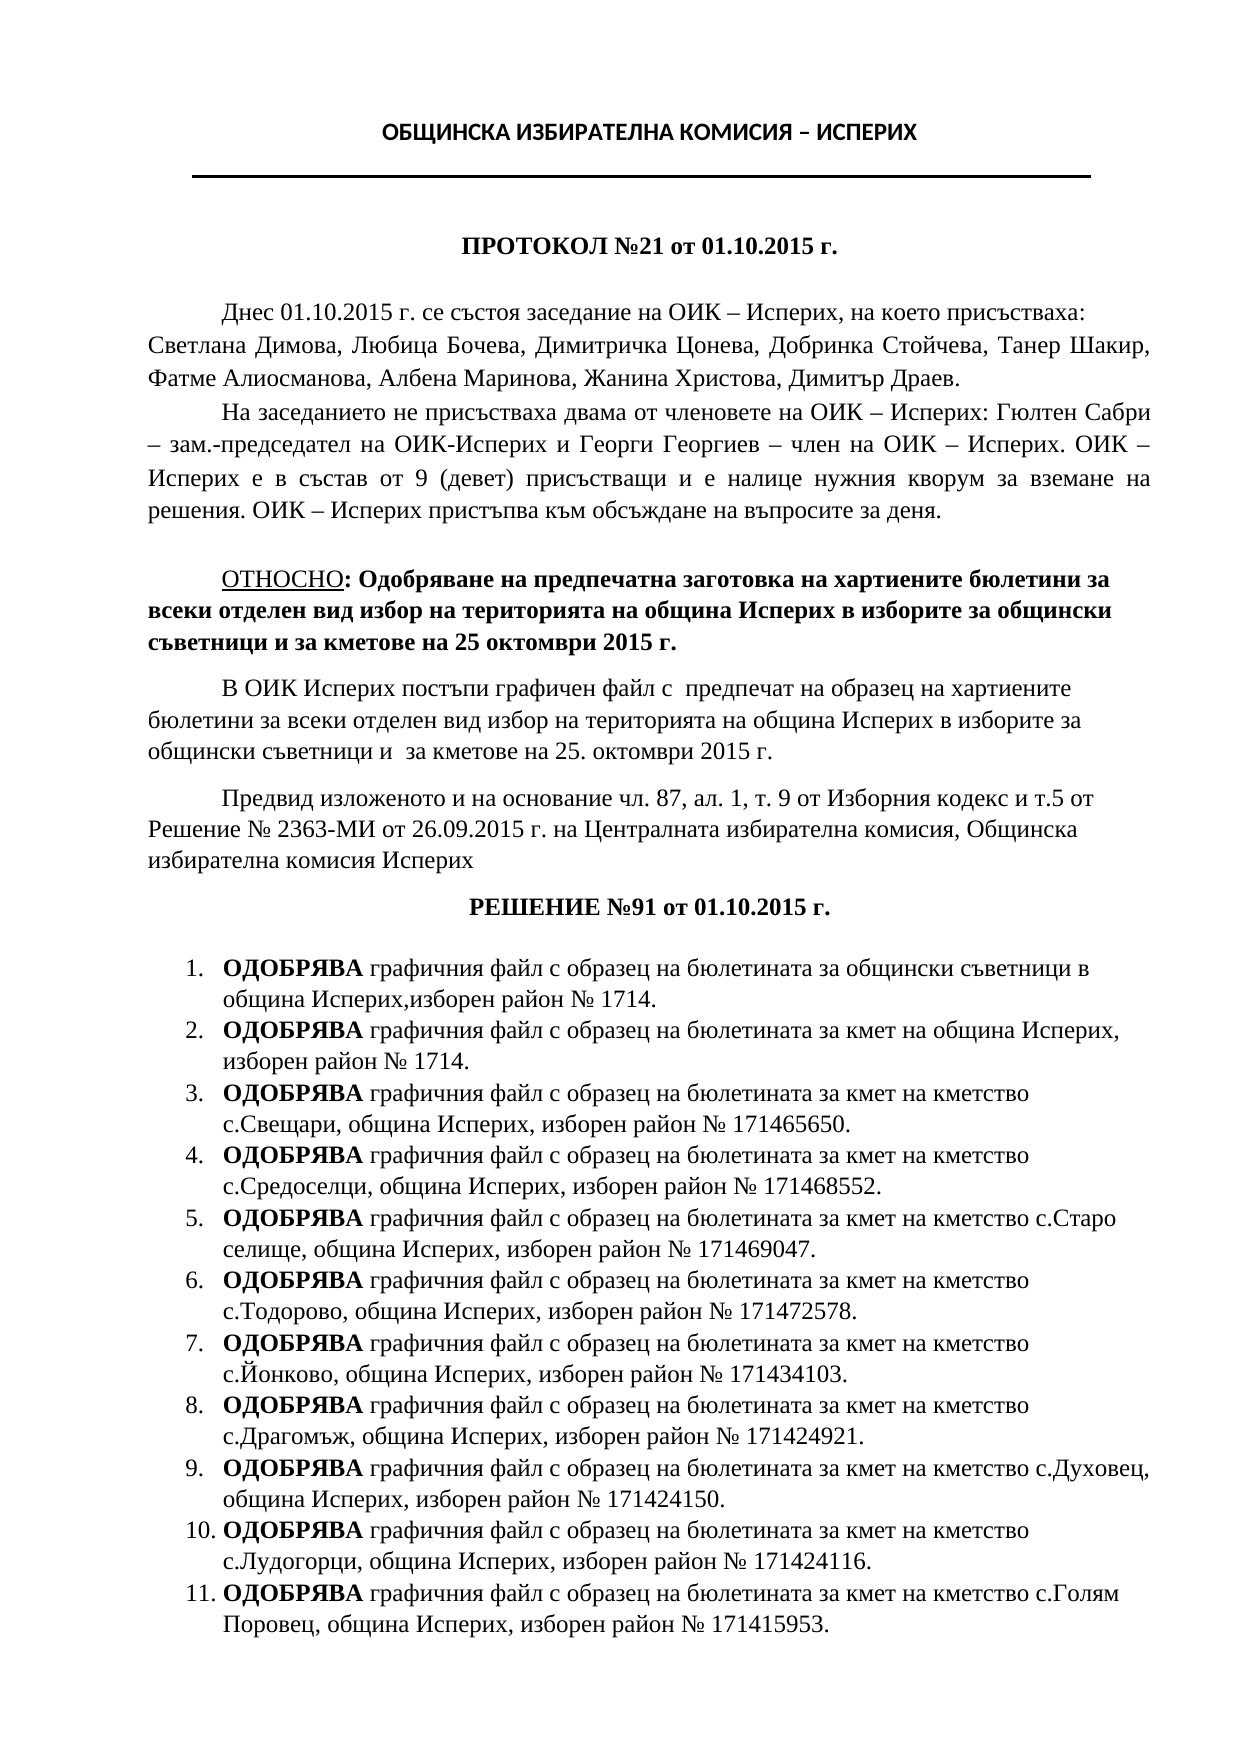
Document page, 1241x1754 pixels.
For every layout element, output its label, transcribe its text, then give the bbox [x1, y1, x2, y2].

list ОДОБРЯВА графичния файл с образец на бюлетината за кмет на община Исперих, изборен район № 1714. [185, 1013, 1152, 1075]
list ОДОБРЯВА графичния файл с образец на бюлетината за кмет на кметство с.Тодорово, община Исперих, изборен район № 171472578. [185, 1263, 1152, 1325]
list ОДОБРЯВА графичния файл с образец на бюлетината за кмет на кметство с.Голям Поровец, община Исперих, изборен район № 171415953. [185, 1575, 1152, 1638]
text РЕШЕНИЕ №91 от 01.10.2015 г. [148, 890, 1152, 921]
text Предвид изложеното и на основание чл. 87, ал. 1, т. 9 от Изборния кодекс и т.5 от Решение № 2363-МИ от 26.09.2015 г. на Централната избирателна комисия, Общинска избирателна комисия Исперих [148, 780, 1152, 874]
text На заседанието не присъстваха двама от членовете на ОИК – Исперих: Гюлтен Сабри – зам.-председател на ОИК-Исперих и Георги Георгиев – член на ОИК – Исперих. ОИК – Исперих е в състав от 9 (девет) присъстващи и е налице нужния кворум за вземане на решения. ОИК – Исперих пристъпва към обсъждане на въпросите за деня. [148, 397, 1152, 524]
text ПРОТОКОЛ №21 от 01.10.2015 г. [148, 231, 1152, 260]
list ОДОБРЯВА графичния файл с образец на бюлетината за кмет на кметство с.Средоселци, община Исперих, изборен район № 171468552. [185, 1138, 1152, 1200]
list ОДОБРЯВА графичния файл с образец на бюлетината за кмет на кметство с.Духовец, община Исперих, изборен район № 171424150. [185, 1450, 1152, 1513]
text ОТНОСНО: Одобряване на предпечатна заготовка на хартиените бюлетини за всеки отделен вид избор на територията на община Исперих в изборите за общински съветници и за кметове на 25 октомври 2015 г. [148, 562, 1152, 655]
list ОДОБРЯВА графичния файл с образец на бюлетината за общински съветници в община Исперих,изборен район № 1714. [185, 950, 1152, 1013]
list ОДОБРЯВА графичния файл с образец на бюлетината за кмет на кметство с.Старо селище, община Исперих, изборен район № 171469047. [185, 1200, 1152, 1263]
text Светлана Димова, Любица Бочева, Димитричка Цонева, Добринка Стойчева, Танер Шакир, Фатме Алиосманова, Албена Маринова, Жанина Христова, Димитър Драев. [148, 331, 1152, 392]
list ОДОБРЯВА графичния файл с образец на бюлетината за кмет на кметство с.Йонково, община Исперих, изборен район № 171434103. [185, 1325, 1152, 1388]
text Днес 01.10.2015 г. се състоя заседание на ОИК – Исперих, на което присъстваха: [148, 297, 1152, 326]
list ОДОБРЯВА графичния файл с образец на бюлетината за кмет на кметство с.Свещари, община Исперих, изборен район № 171465650. [185, 1075, 1152, 1138]
text В ОИК Исперих постъпи графичен файл с предпечат на образец на хартиените бюлетини за всеки отделен вид избор на територията на община Исперих в изборите за общински съветници и за кметове на 25. октомври 2015 г. [148, 671, 1152, 765]
list ОДОБРЯВА графичния файл с образец на бюлетината за кмет на кметство с.Лудогорци, община Исперих, изборен район № 171424116. [185, 1513, 1152, 1575]
list ОДОБРЯВА графичния файл с образец на бюлетината за кмет на кметство с.Драгомъж, община Исперих, изборен район № 171424921. [185, 1388, 1152, 1450]
